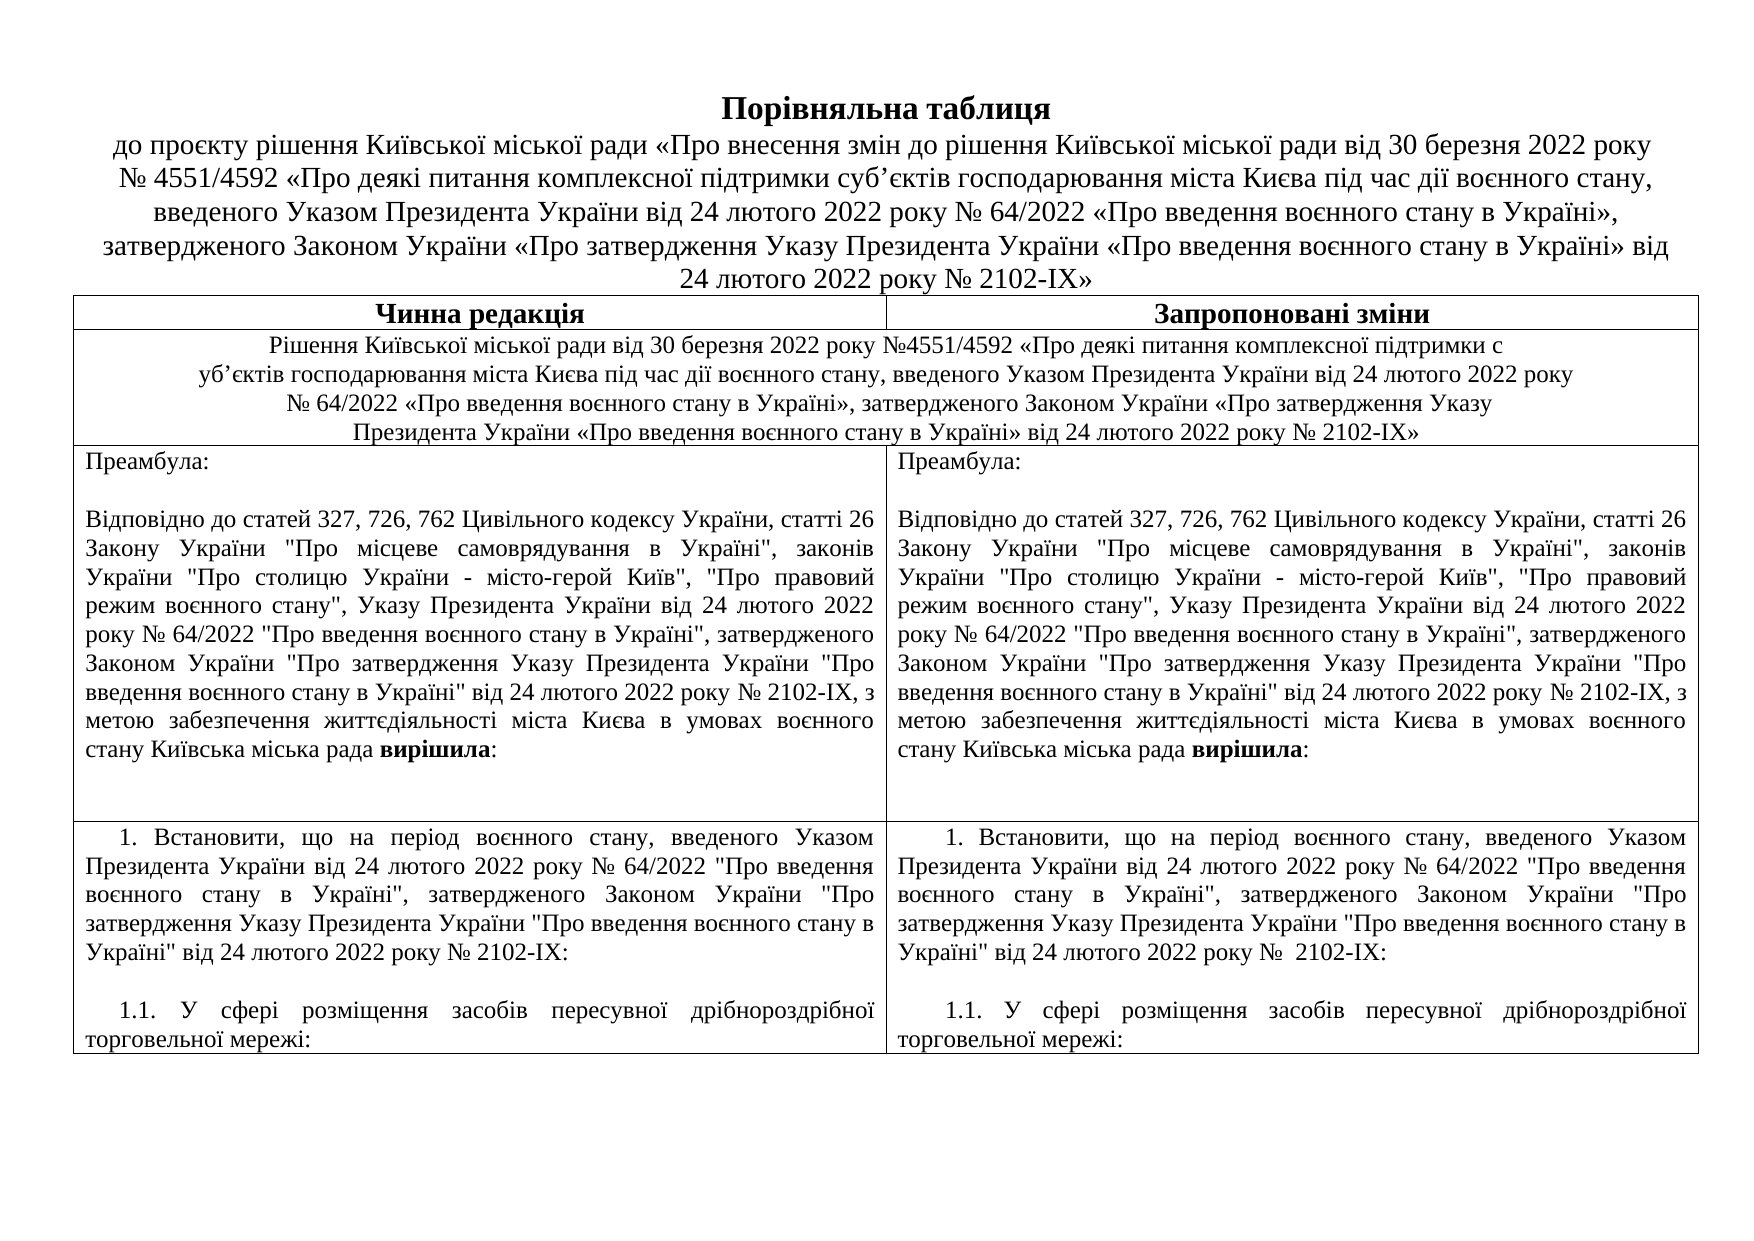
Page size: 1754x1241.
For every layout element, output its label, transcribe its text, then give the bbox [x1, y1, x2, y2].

table_cell Преамбула: Відповідно до статей 327, 726, 762 Цивільного кодексу України, статті 26 Закону України "Про місцеве самоврядування в Україні", законів України "Про столицю України - місто-герой Київ", "Про правовий режим воєнного стану", Указу Президента України від 24 лютого 2022 року № 64/2022 "Про введення воєнного стану в Україні", затвердженого Законом України "Про затвердження Указу Президента України "Про введення воєнного стану в Україні" від 24 лютого 2022 року № 2102-IX, з метою забезпечення життєдіяльності міста Києва в умовах воєнного стану Київська міська рада вирішила: [74, 446, 886, 821]
table_header Запропоновані зміни [887, 296, 1698, 329]
table_header Чинна редакція [74, 296, 886, 329]
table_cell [74, 822, 886, 1052]
table_cell Преамбула: Відповідно до статей 327, 726, 762 Цивільного кодексу України, статті 26 Закону України "Про місцеве самоврядування в Україні", законів України "Про столицю України - місто-герой Київ", "Про правовий режим воєнного стану", Указу Президента України від 24 лютого 2022 року № 64/2022 "Про введення воєнного стану в Україні", затвердженого Законом України "Про затвердження Указу Президента України "Про введення воєнного стану в Україні" від 24 лютого 2022 року № 2102-IX, з метою забезпечення життєдіяльності міста Києва в умовах воєнного стану Київська міська рада вирішила: [887, 446, 1698, 821]
text Порівняльна таблиця [89, 89, 1683, 127]
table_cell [887, 822, 1698, 1052]
text до проєкту рішення Київської міської ради «Про внесення змін до рішення Київської міської ради від 30 березня 2022 року № 4551/4592 «Про деякі питання комплексної підтримки суб’єктів господарювання міста Києва під час дії воєнного стану, введеного Указом Президента України від 24 лютого 2022 року № 64/2022 «Про введення воєнного стану в Україні», затвердженого Законом України «Про затвердження Указу Президента України «Про введення воєнного стану в Україні» від 24 лютого 2022 року № 2102-IX» [89, 127, 1683, 295]
table_cell Рішення Київської міської ради від 30 березня 2022 року №4551/4592 «Про деякі питання комплексної підтримки с уб’єктів господарювання міста Києва під час дії воєнного стану, введеного Указом Президента України від 24 лютого 2022 року № 64/2022 «Про введення воєнного стану в Україні», затвердженого Законом України «Про затвердження Указу Президента України «Про введення воєнного стану в Україні» від 24 лютого 2022 року № 2102-IX» [74, 330, 1698, 445]
